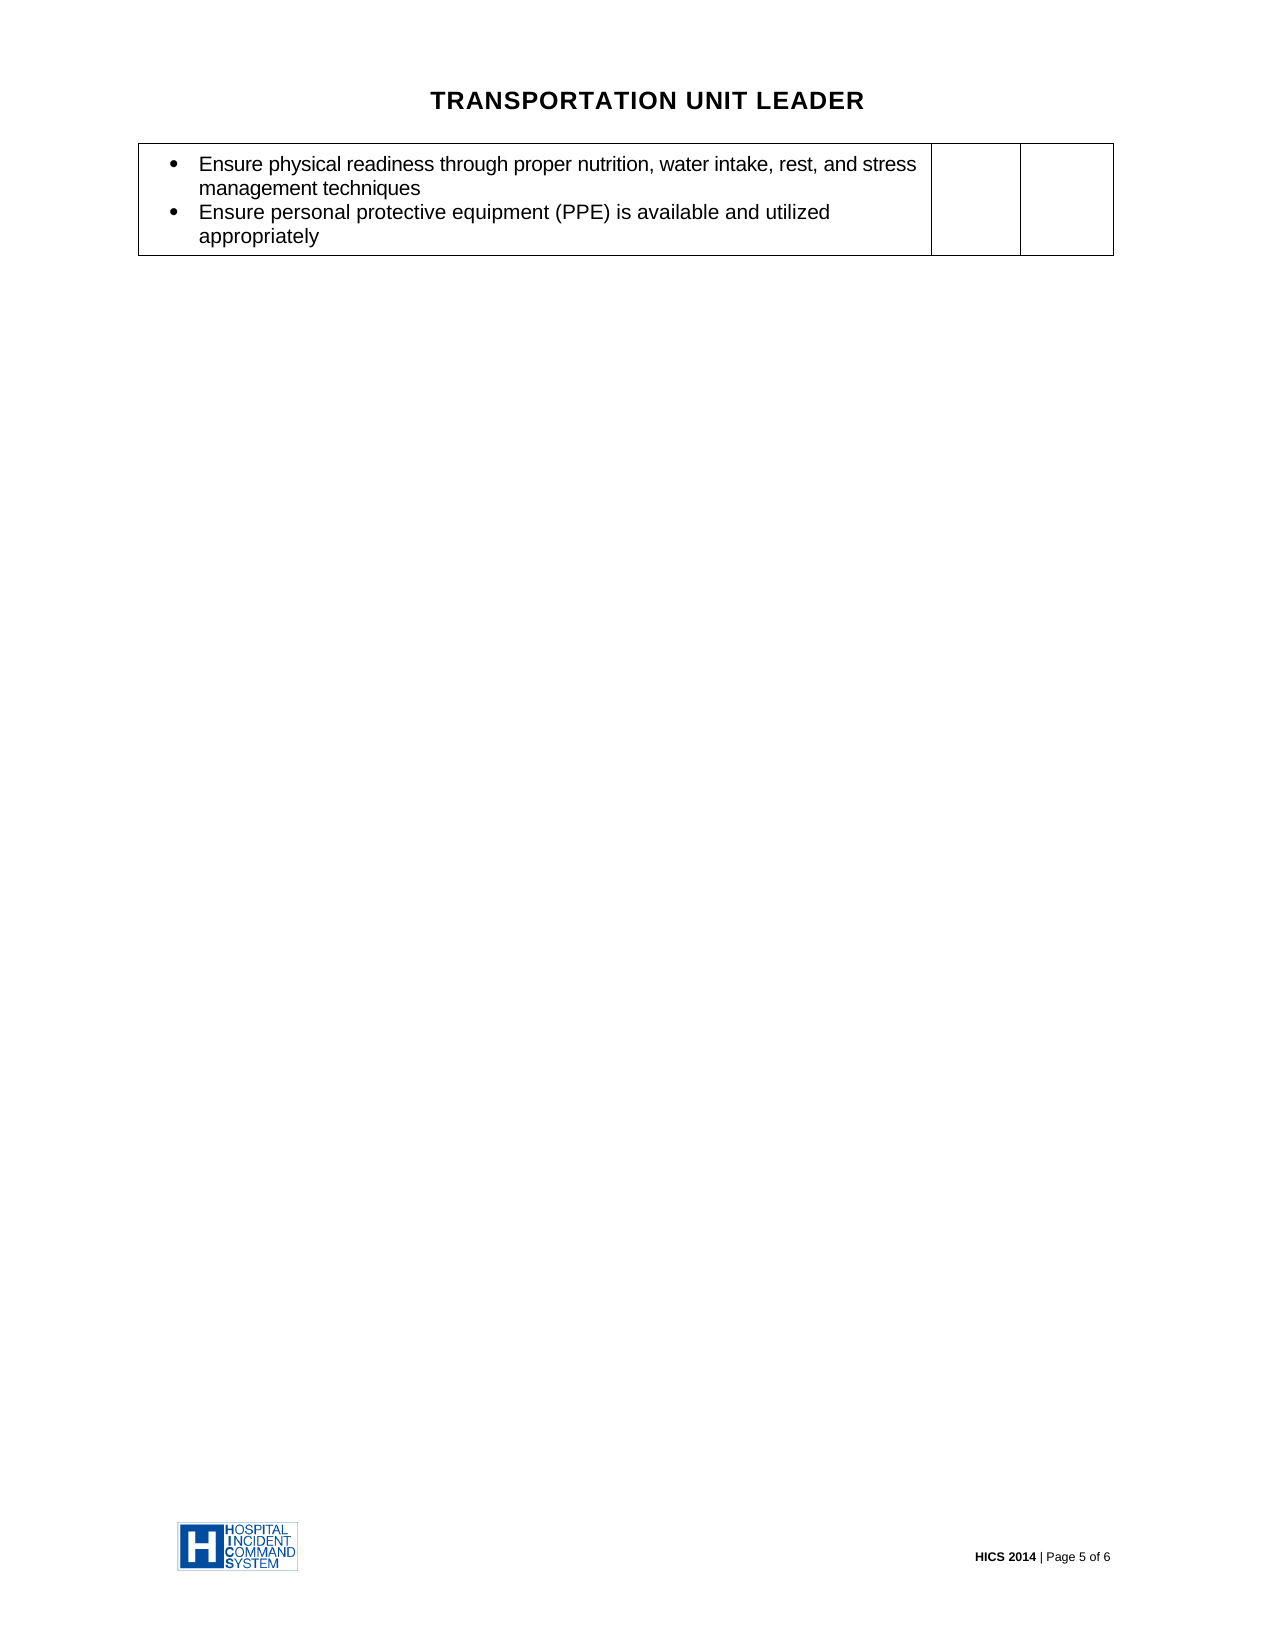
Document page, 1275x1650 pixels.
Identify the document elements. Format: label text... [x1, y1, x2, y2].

picture [170, 1515, 306, 1579]
table_cell [932, 144, 1020, 255]
table_cell [1021, 144, 1113, 255]
